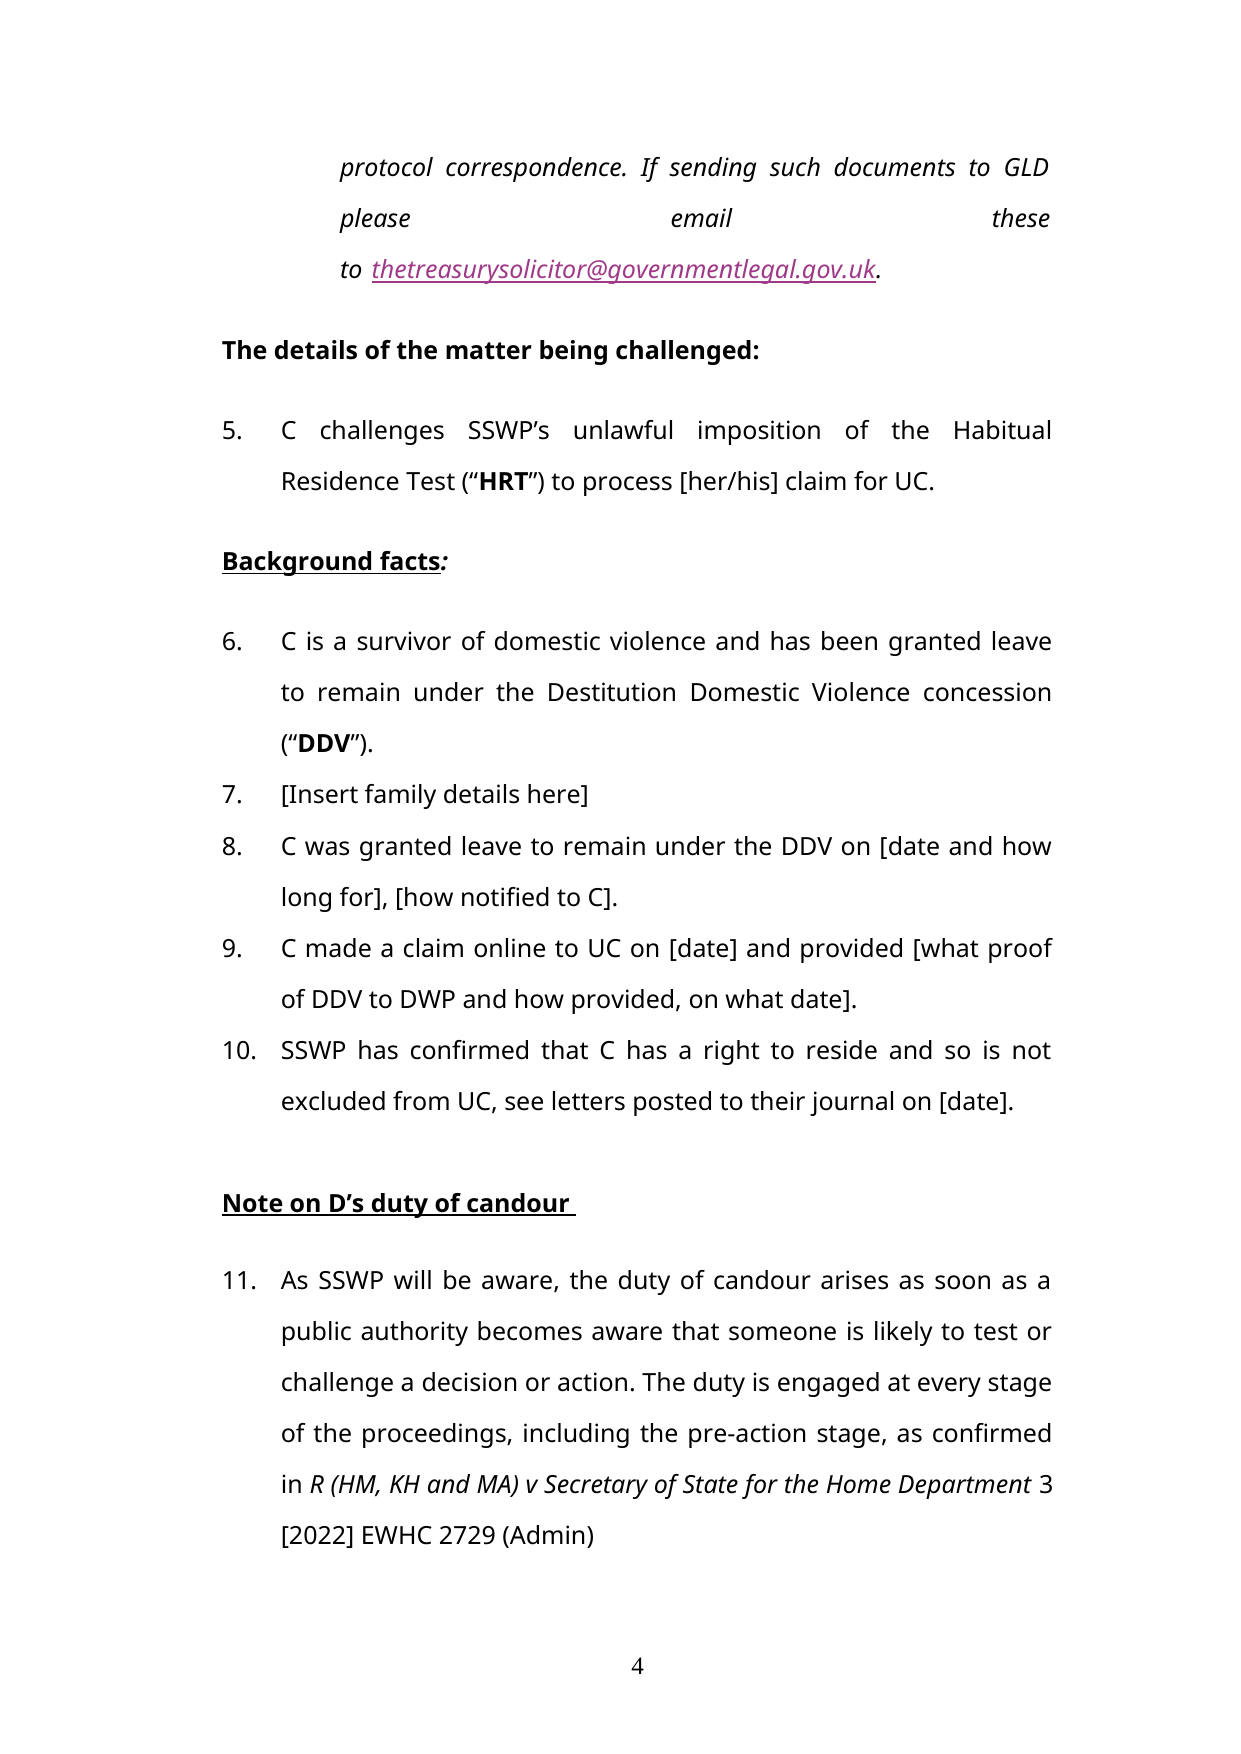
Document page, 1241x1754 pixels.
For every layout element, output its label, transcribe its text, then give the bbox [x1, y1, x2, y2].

list C made a claim online to UC on [date] and provided [what proof of DDV to DWP and how provided, on what date]. [222, 930, 1053, 1015]
list C is a survivor of domestic violence and has been granted leave to remain under the Destitution Domestic Violence concession (“DDV”). [222, 624, 1053, 760]
list C challenges SSWP’s unlawful imposition of the Habitual Residence Test (“HRT”) to process [her/his] claim for UC. [222, 412, 1053, 498]
list As SSWP will be aware, the duty of candour arises as soon as a public authority becomes aware that someone is likely to test or challenge a decision or action. The duty is engaged at every stage of the proceedings, including the pre-action stage, as confirmed in R (HM, KH and MA) v Secretary of State for the Home Department 3 [2022] EWHC 2729 (Admin) [222, 1263, 1053, 1552]
list [Insert family details here] [222, 777, 1053, 811]
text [340, 150, 1053, 286]
text The details of the matter being challenged: [222, 332, 1053, 366]
text Note on D’s duty of candour [222, 1185, 1053, 1219]
list C was granted leave to remain under the DDV on [date and how long for], [how notified to C]. [222, 828, 1053, 913]
text Background facts: [222, 544, 1053, 578]
list SSWP has confirmed that C has a right to reside and so is not excluded from UC, see letters posted to their journal on [date]. [222, 1032, 1053, 1117]
